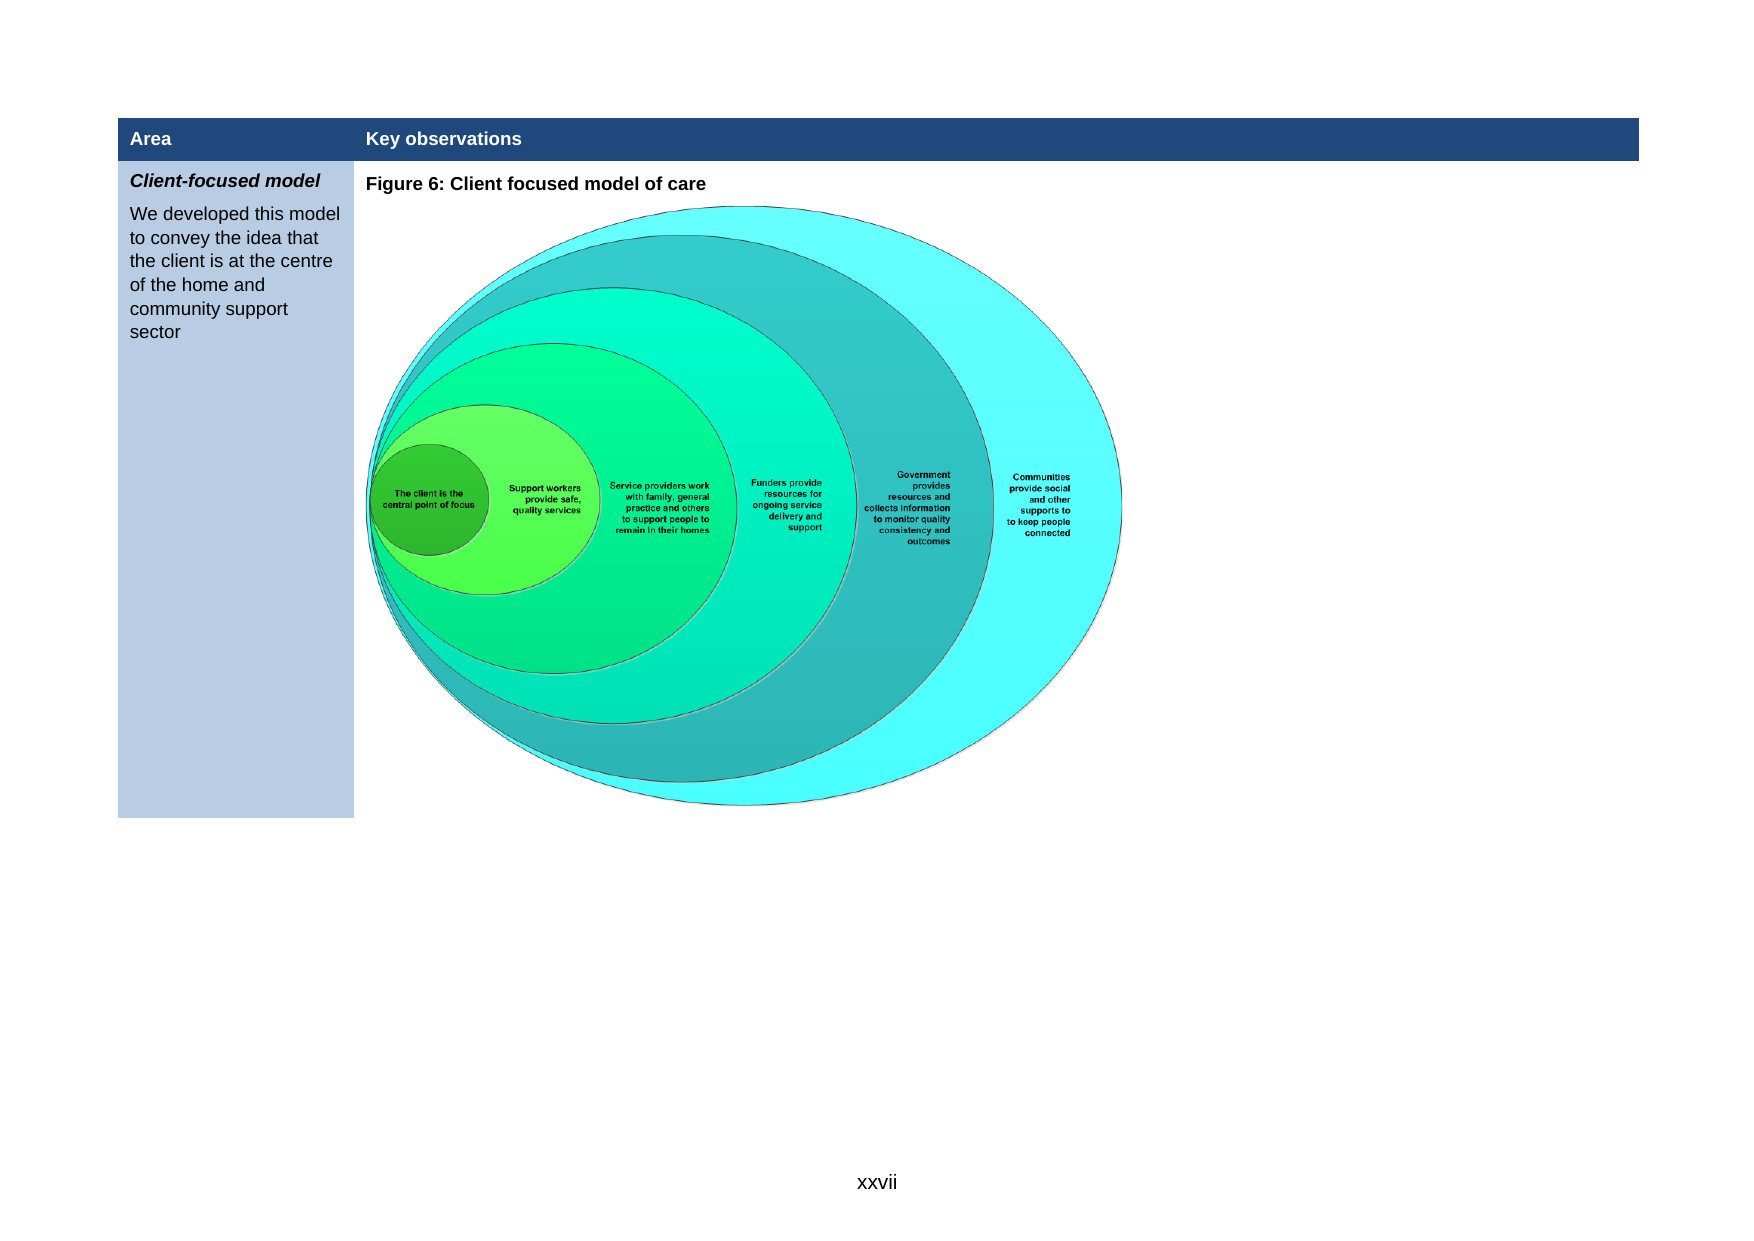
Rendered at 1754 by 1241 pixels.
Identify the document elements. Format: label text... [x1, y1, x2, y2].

table_header Area [118, 118, 354, 161]
table_cell Figure 6: Client focused model of care [354, 161, 1639, 818]
table_header Key observations [354, 118, 1639, 161]
table_cell Client-focused model We developed this model to convey the idea that the client is at the centre of the home and community support sector [118, 161, 354, 818]
picture [365, 206, 1123, 806]
